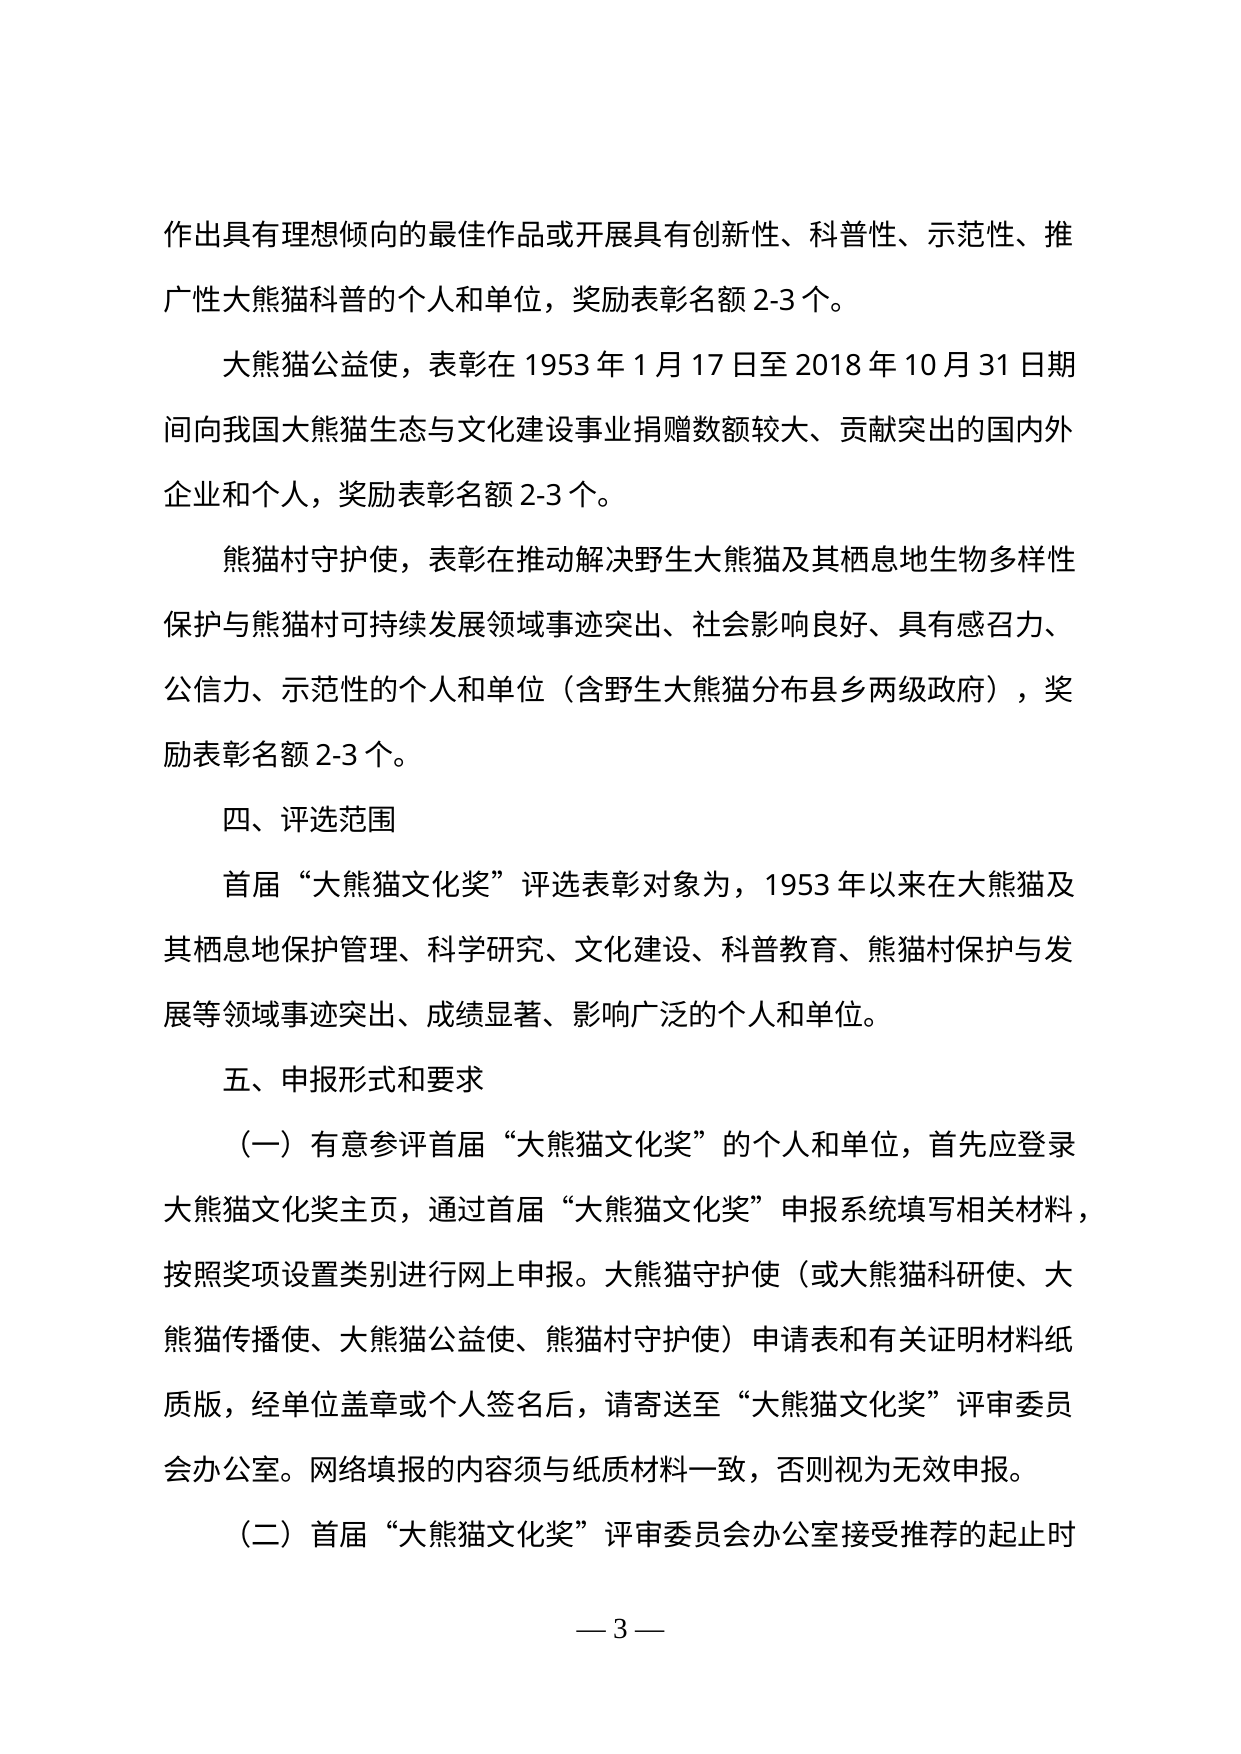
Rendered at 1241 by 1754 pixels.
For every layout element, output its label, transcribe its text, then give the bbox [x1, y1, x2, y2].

text 熊猫村守护使，表彰在推动解决野生大熊猫及其栖息地生物多样性保护与熊猫村可持续发展领域事迹突出、社会影响良好、具有感召力、公信力、示范性的个人和单位（含野生大熊猫分布县乡两级政府），奖励表彰名额2-3个。 [163, 525, 1077, 785]
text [163, 1500, 1077, 1565]
text 大熊猫公益使，表彰在1953年1月17日至2018年10月31日期间向我国大熊猫生态与文化建设事业捐赠数额较大、贡献突出的国内外企业和个人，奖励表彰名额2-3个。 [163, 330, 1077, 525]
text （一）有意参评首届“大熊猫文化奖”的个人和单位，首先应登录大熊猫文化奖主页，通过首届“大熊猫文化奖”申报系统填写相关材料，按照奖项设置类别进行网上申报。大熊猫守护使（或大熊猫科研使、大熊猫传播使、大熊猫公益使、熊猫村守护使）申请表和有关证明材料纸质版，经单位盖章或个人签名后，请寄送至“大熊猫文化奖”评审委员会办公室。网络填报的内容须与纸质材料一致，否则视为无效申报。 [163, 1110, 1077, 1500]
text 首届“大熊猫文化奖”评选表彰对象为，1953年以来在大熊猫及其栖息地保护管理、科学研究、文化建设、科普教育、熊猫村保护与发展等领域事迹突出、成绩显著、影响广泛的个人和单位。 [163, 850, 1077, 1045]
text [163, 200, 1077, 330]
text 五、申报形式和要求 [163, 1045, 1077, 1110]
text 四、评选范围 [163, 785, 1077, 850]
